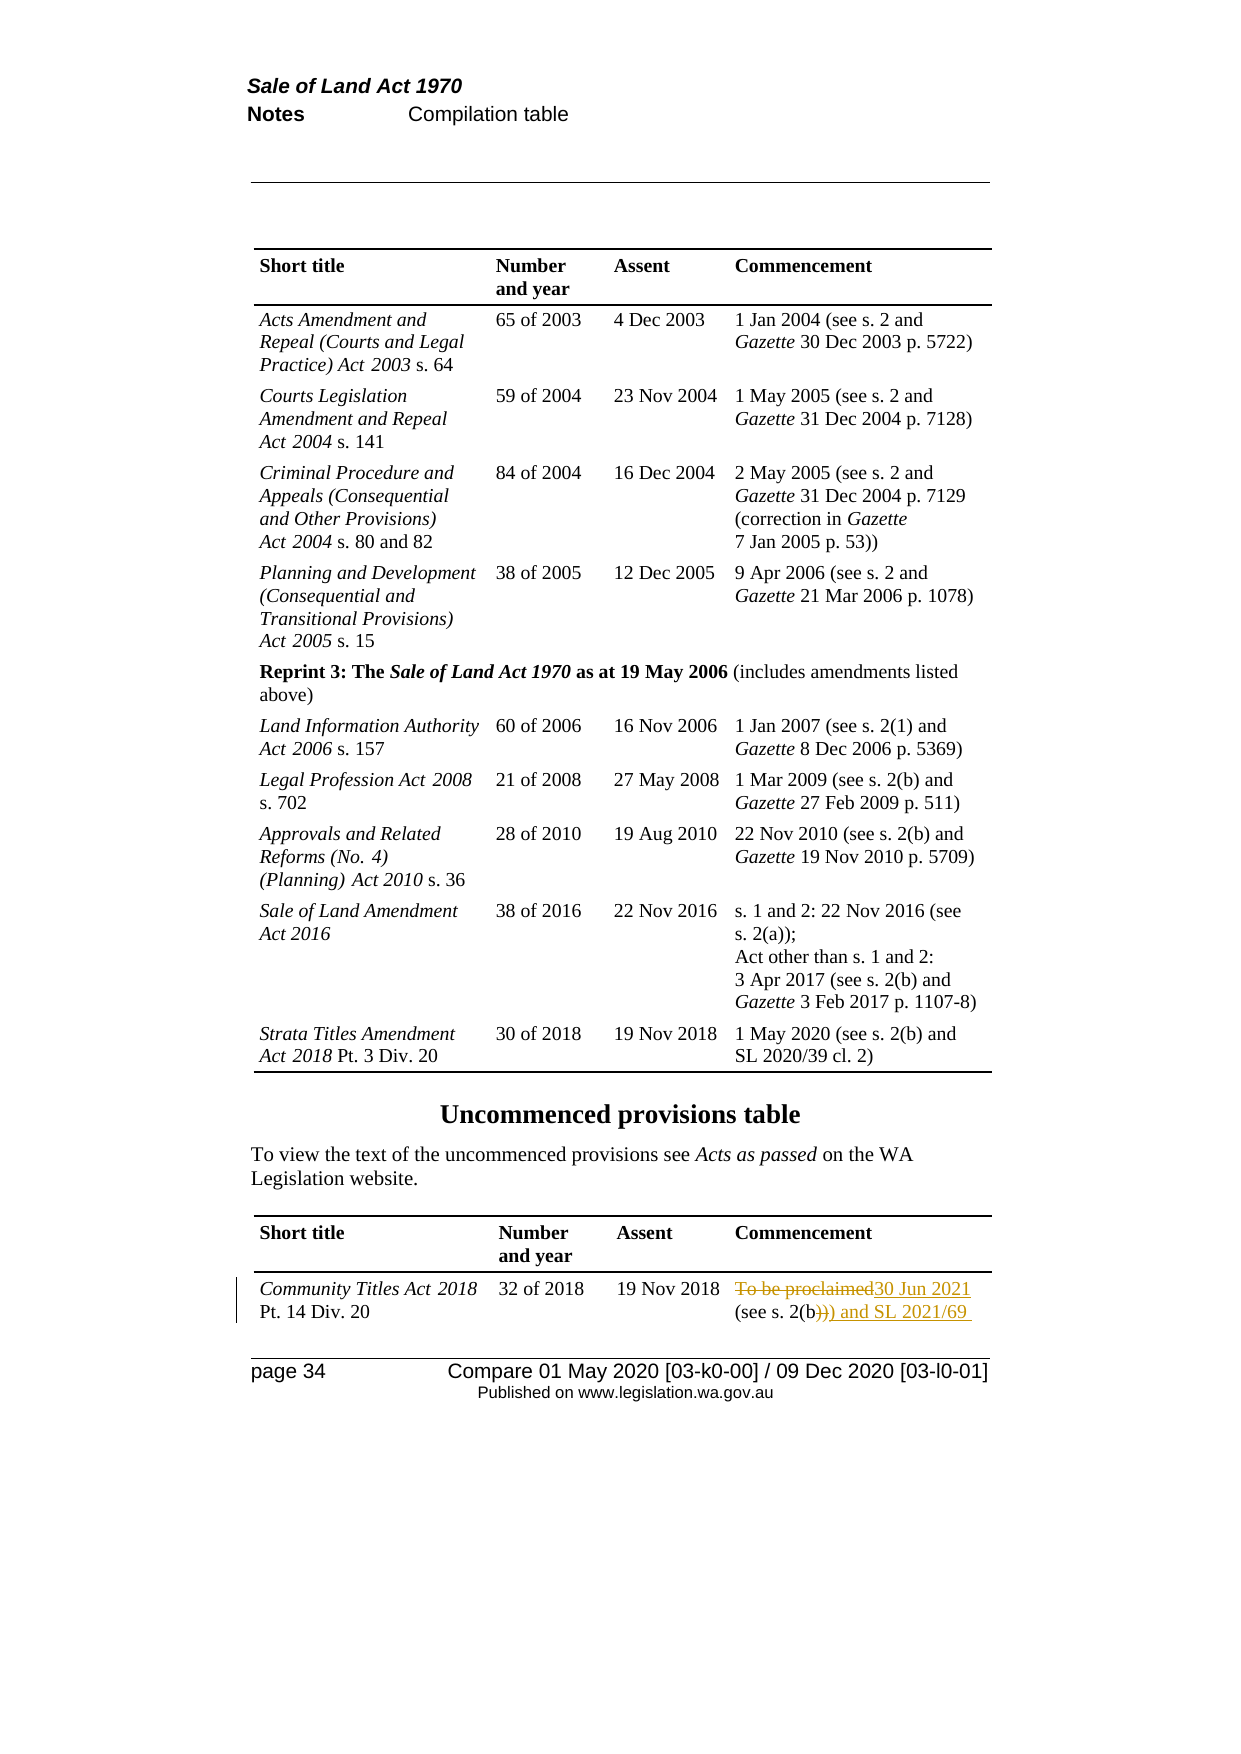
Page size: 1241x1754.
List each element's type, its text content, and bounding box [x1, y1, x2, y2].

table_cell Planning and Development (Consequential and Transitional Provisions) Act 2005 s. 15 [254, 557, 490, 656]
subtitle Uncommenced provisions table [251, 1098, 990, 1129]
table_cell 12 Dec 2005 [608, 557, 729, 656]
text To view the text of the uncommenced provisions see Acts as passed on the WA Legislation website. [251, 1142, 990, 1190]
table_cell Acts Amendment and Repeal (Courts and Legal Practice) Act 2003 s. 64 [254, 306, 490, 380]
table_cell 59 of 2004 [490, 380, 608, 457]
table_cell s. 1 and 2: 22 Nov 2016 (see s. 2(a)); Act other than s. 1 and 2: 3 Apr 2017 (see s. 2(b) and Gazette 3 Feb 2017 p. 1107-8) [729, 895, 992, 1017]
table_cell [254, 1273, 492, 1327]
table_cell 65 of 2003 [490, 306, 608, 380]
table_cell 9 Apr 2006 (see s. 2 and Gazette 21 Mar 2006 p. 1078) [729, 557, 992, 656]
table_header Assent [608, 250, 729, 303]
table_cell 21 of 2008 [490, 764, 608, 818]
table_cell 4 Dec 2003 [608, 306, 729, 380]
table_cell 1 Mar 2009 (see s. 2(b) and Gazette 27 Feb 2009 p. 511) [729, 764, 992, 818]
table_header Number and year [490, 250, 608, 303]
table_cell 28 of 2010 [490, 818, 608, 895]
table_cell 1 May 2005 (see s. 2 and Gazette 31 Dec 2004 p. 7128) [729, 380, 992, 457]
table_header Assent [611, 1217, 729, 1271]
table_cell 84 of 2004 [490, 457, 608, 557]
table_cell 16 Dec 2004 [608, 457, 729, 557]
table_cell 2 May 2005 (see s. 2 and Gazette 31 Dec 2004 p. 7129 (correction in Gazette 7 Jan 2005 p. 53)) [729, 457, 992, 557]
table_cell Reprint 3: The Sale of Land Act 1970 as at 19 May 2006 (includes amendments listed above) [254, 656, 992, 710]
table_cell 30 of 2018 [490, 1017, 608, 1071]
table_cell 16 Nov 2006 [608, 710, 729, 764]
table_cell 19 Aug 2010 [608, 818, 729, 895]
table_cell 1 Jan 2004 (see s. 2 and Gazette 30 Dec 2003 p. 5722) [729, 306, 992, 380]
table_cell 22 Nov 2016 [608, 895, 729, 1017]
table_cell Sale of Land Amendment Act 2016 [254, 895, 490, 1017]
table_cell 1 May 2020 (see s. 2(b) and SL 2020/39 cl. 2) [729, 1017, 992, 1071]
table_cell 38 of 2005 [490, 557, 608, 656]
table_header Commencement [729, 250, 992, 303]
table_cell 32 of 2018 [493, 1273, 611, 1327]
table_cell 19 Nov 2018 [608, 1017, 729, 1071]
table_header Short title [254, 250, 490, 303]
table_cell 19 Nov 2018 [611, 1273, 729, 1327]
table_cell 38 of 2016 [490, 895, 608, 1017]
table_cell Land Information Authority Act 2006 s. 157 [254, 710, 490, 764]
table_cell 27 May 2008 [608, 764, 729, 818]
table_cell 1 Jan 2007 (see s. 2(1) and Gazette 8 Dec 2006 p. 5369) [729, 710, 992, 764]
table_cell 22 Nov 2010 (see s. 2(b) and Gazette 19 Nov 2010 p. 5709) [729, 818, 992, 895]
table_header Short title [254, 1217, 492, 1271]
table_cell Criminal Procedure and Appeals (Consequential and Other Provisions) Act 2004 s. 80 and 82 [254, 457, 490, 557]
table_cell Courts Legislation Amendment and Repeal Act 2004 s. 141 [254, 380, 490, 457]
table_header Commencement [729, 1217, 992, 1271]
table_header Number and year [493, 1217, 611, 1271]
table_cell Legal Profession Act 2008 s. 702 [254, 764, 490, 818]
table_cell 60 of 2006 [490, 710, 608, 764]
table_cell 23 Nov 2004 [608, 380, 729, 457]
table_cell (see s. 2(b [729, 1273, 992, 1327]
table_cell Approvals and Related Reforms (No. 4) (Planning) Act 2010 s. 36 [254, 818, 490, 895]
table_cell Strata Titles Amendment Act 2018 Pt. 3 Div. 20 [254, 1017, 490, 1071]
